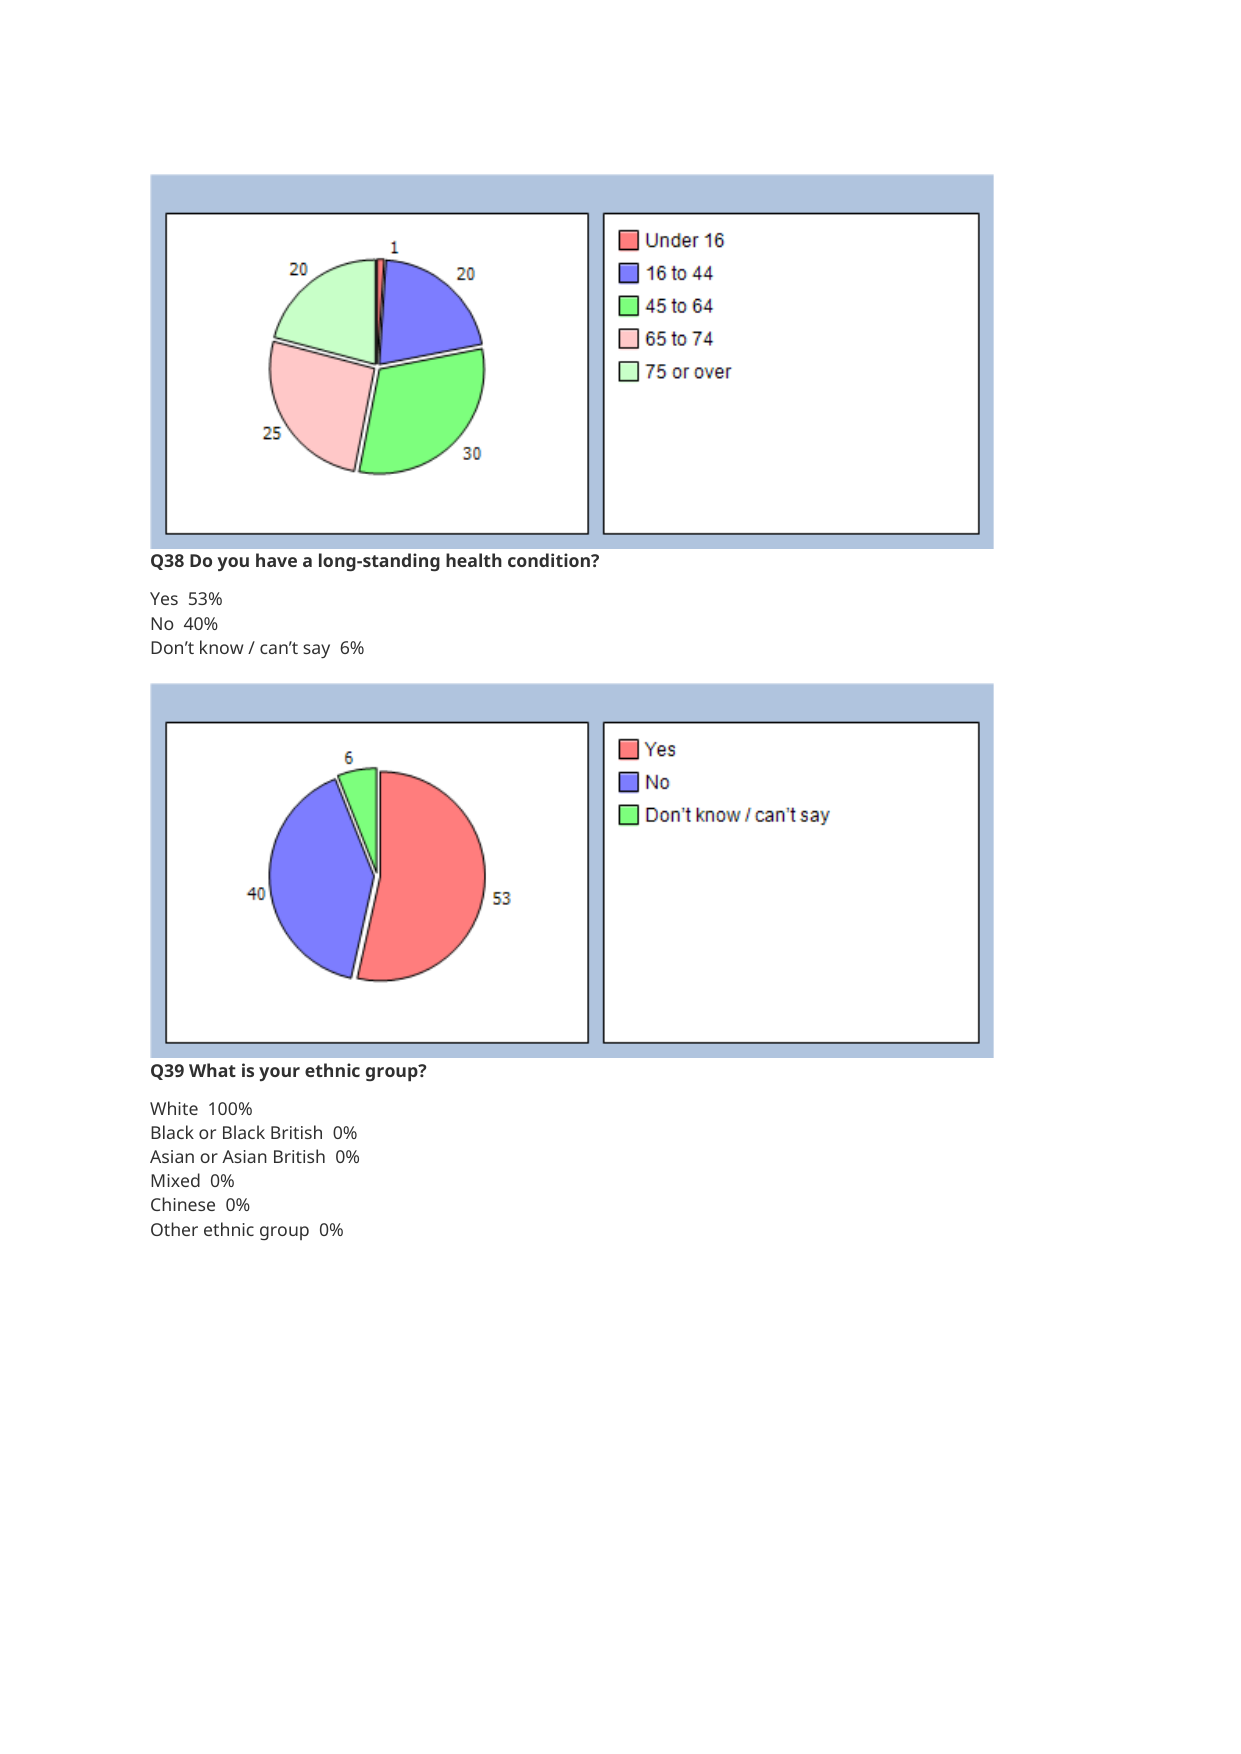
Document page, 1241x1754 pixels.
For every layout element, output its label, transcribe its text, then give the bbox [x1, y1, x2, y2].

text Q39 What is your ethnic group? [150, 1058, 1090, 1082]
text Asian or Asian British 0% [150, 1144, 1090, 1169]
text Chinese 0% [150, 1193, 1090, 1217]
text Q38 Do you have a long-standing health condition? [150, 549, 1090, 573]
text Other ethnic group 0% [150, 1217, 1090, 1241]
text No 40% [150, 611, 1090, 635]
text Mixed 0% [150, 1169, 1090, 1193]
text Black or Black British 0% [150, 1120, 1090, 1144]
text Yes 53% [150, 587, 1090, 611]
text White 100% [150, 1096, 1090, 1120]
picture [150, 683, 994, 1058]
picture [150, 174, 994, 549]
text Don’t know / can’t say 6% [150, 635, 1090, 659]
